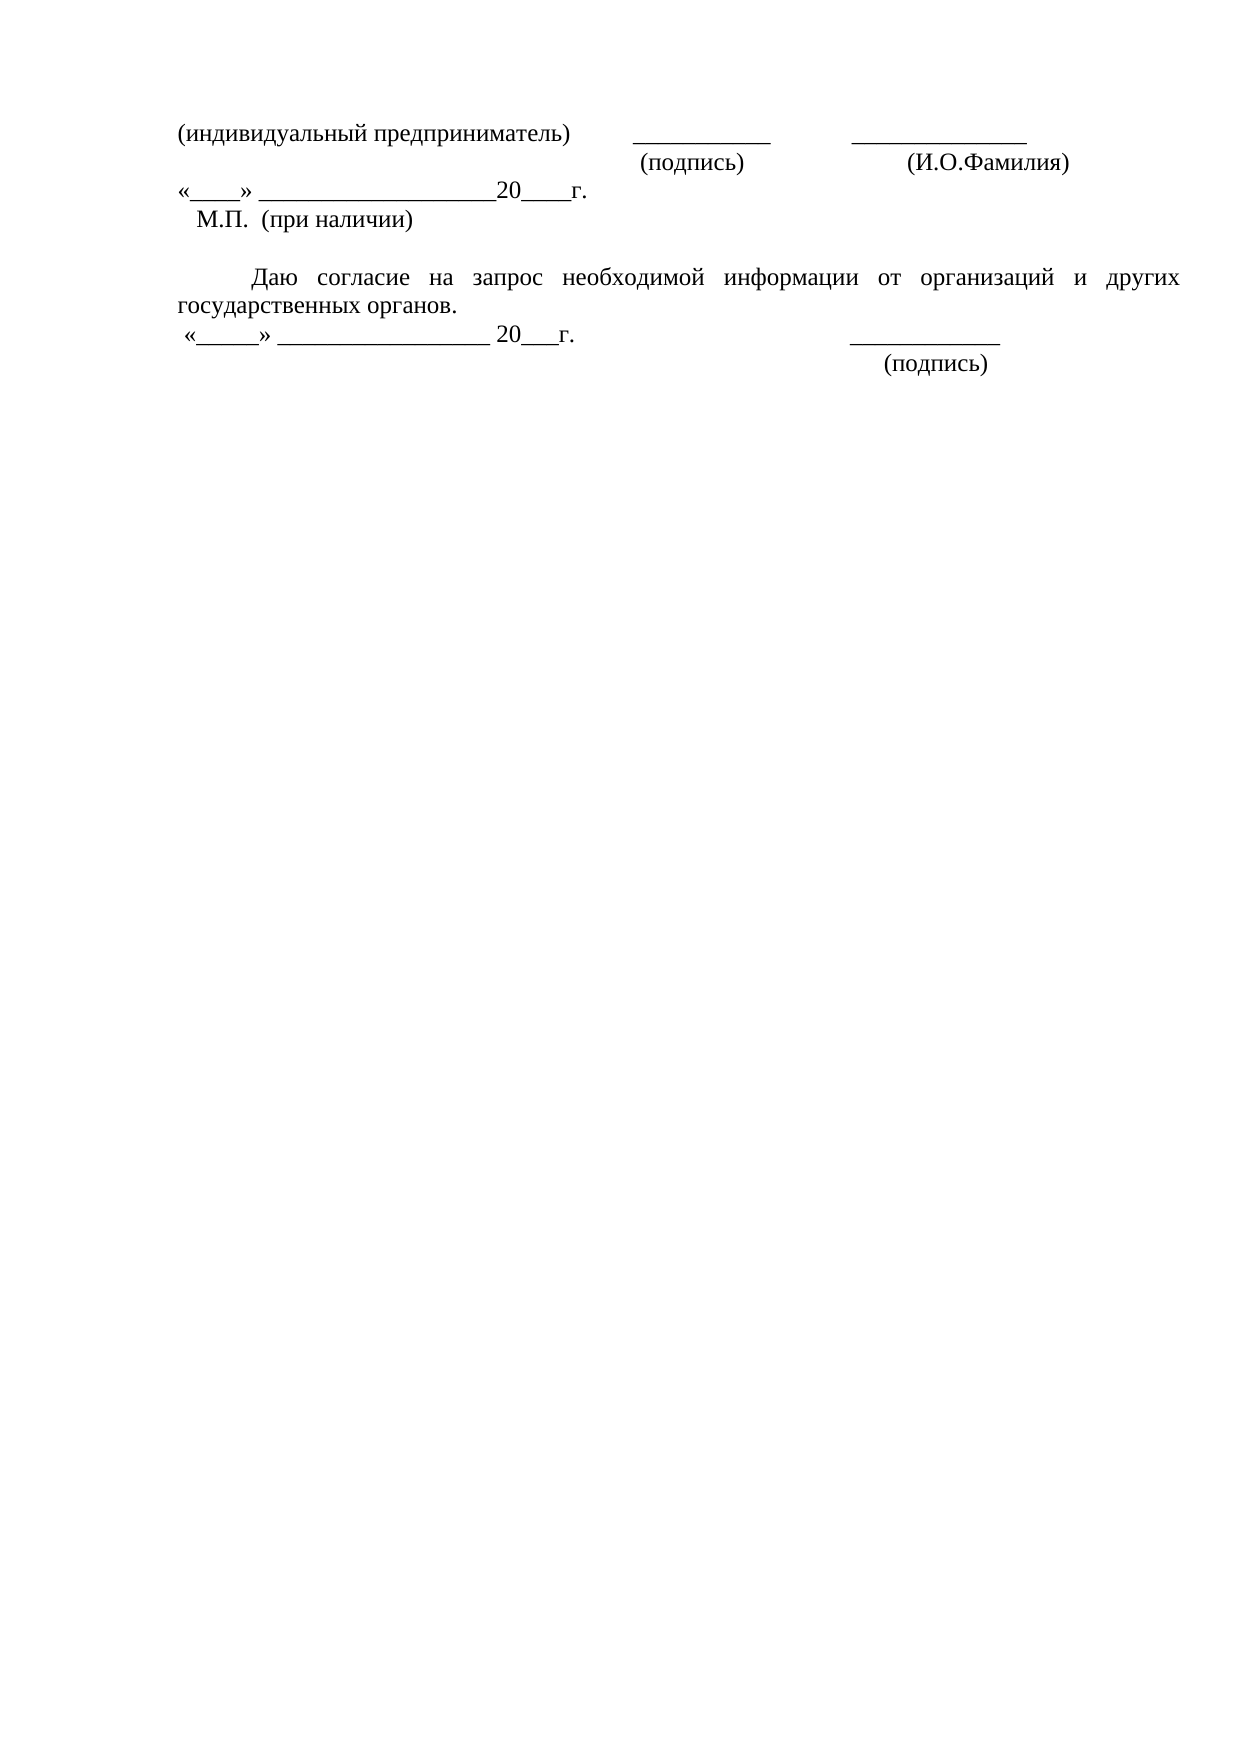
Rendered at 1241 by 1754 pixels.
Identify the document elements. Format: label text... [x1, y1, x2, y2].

text (подпись) [177, 348, 1181, 377]
text (индивидуальный предприниматель) ___________ ______________ [177, 118, 1181, 147]
text Даю согласие на запрос необходимой информации от организаций и других государственных органов. [177, 262, 1181, 319]
text М.П. (при наличии) [177, 204, 1181, 233]
text (подпись) (И.О.Фамилия) [177, 147, 1181, 176]
text «_____» _________________ 20___г. ____________ [177, 319, 1181, 348]
text «____» ___________________20____г. [177, 176, 1181, 204]
